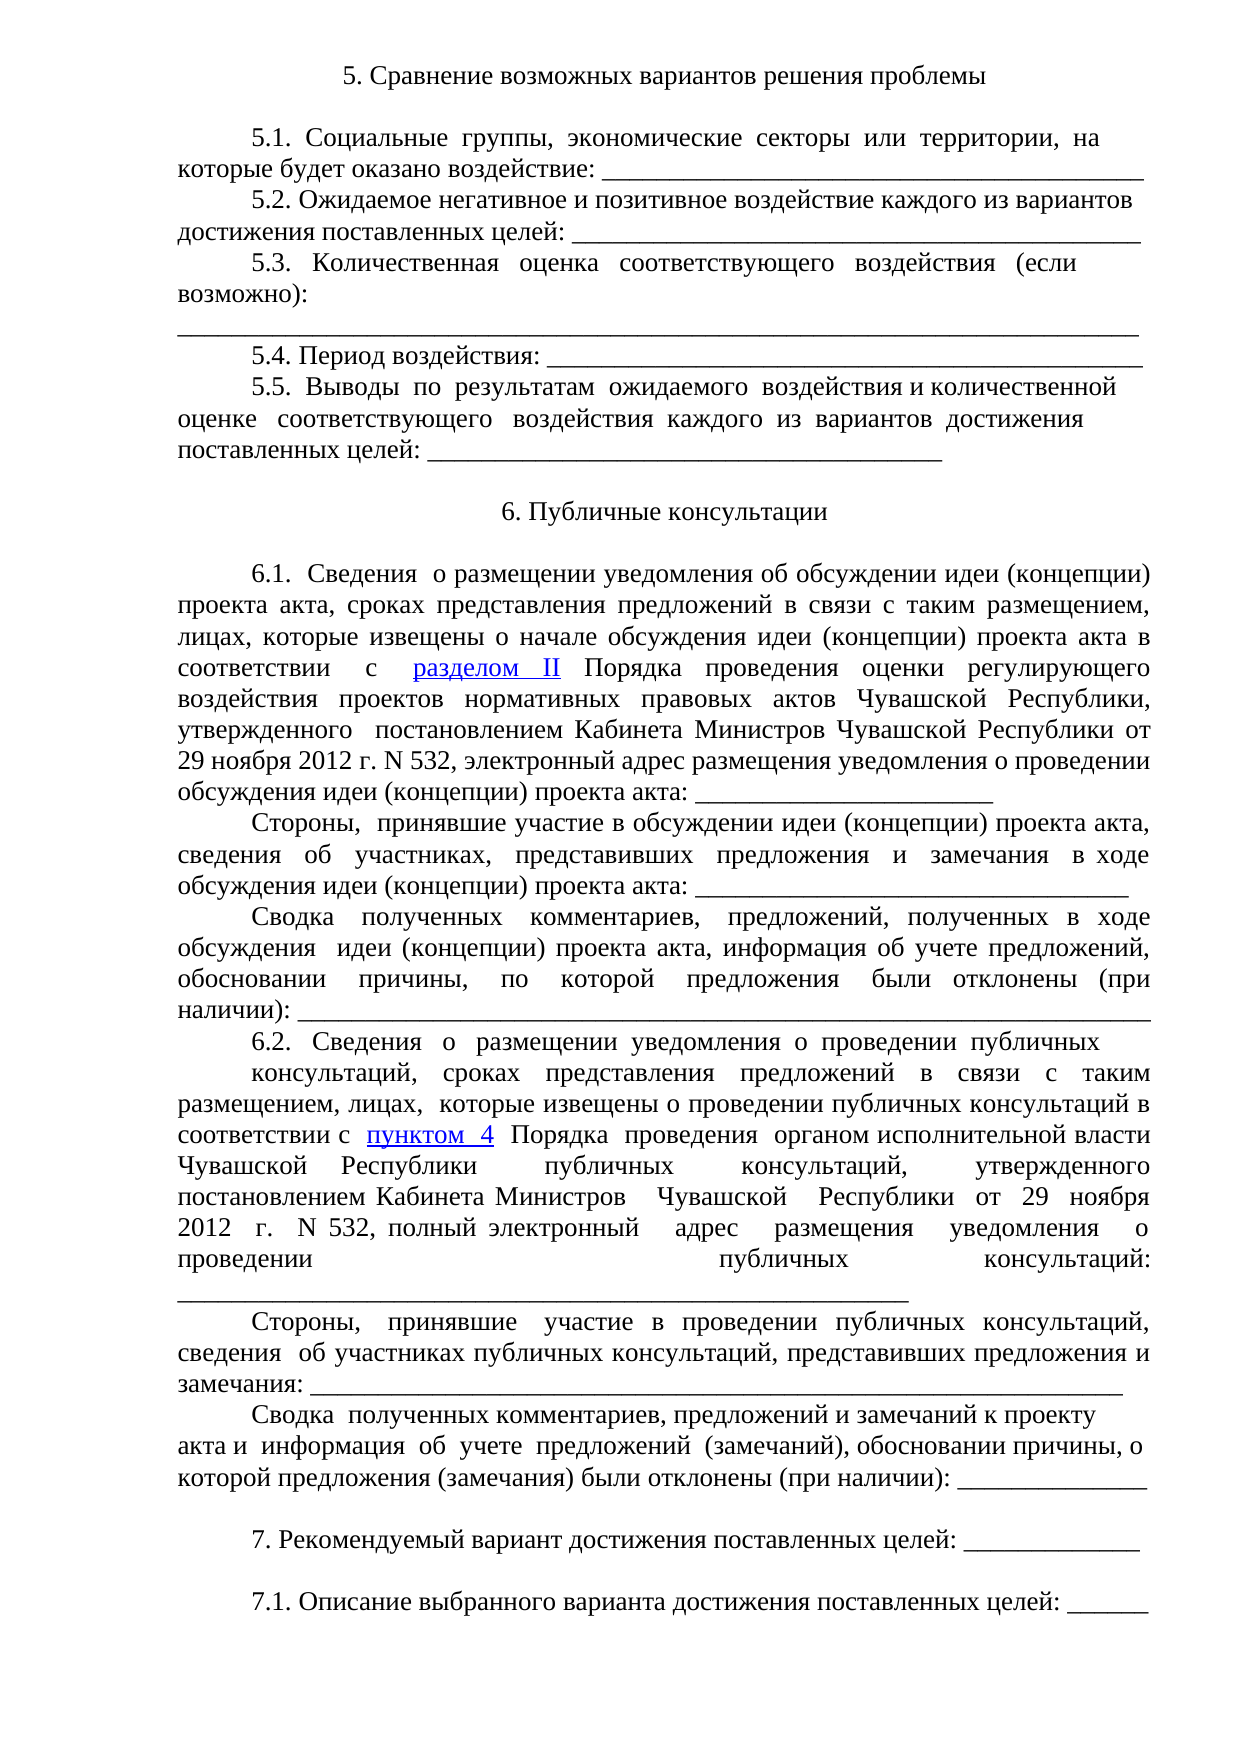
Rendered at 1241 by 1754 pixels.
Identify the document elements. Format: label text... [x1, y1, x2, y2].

text возможно): _______________________________________________________________________ [177, 277, 1152, 339]
text 6. Публичные консультации [177, 495, 1152, 526]
text Сводка полученных комментариев, предложений, полученных в ходе обсуждения идеи (концепции) проекта акта, информация об учете предложений, обосновании причины, по которой предложения были отклонены (при наличии): _______________________________________________________________ [177, 900, 1152, 1024]
text оценке соответствующего воздействия каждого из вариантов достижения [177, 402, 1152, 433]
text поставленных целей: ______________________________________ [177, 433, 1152, 464]
text которые будет оказано воздействие: ________________________________________ [177, 152, 1152, 184]
text 6.1. Сведения о размещении уведомления об обсуждении идеи (концепции) проекта акта, сроках представления предложений в связи с таким размещением, лицах, которые извещены о начале обсуждения идеи (концепции) проекта акта в соответствии с разделом II Порядка проведения оценки регулирующего воздействия проектов нормативных правовых актов Чувашской Республики, утвержденного постановлением Кабинета Министров Чувашской Республики от 29 ноября 2012 г. N 532, электронный адрес размещения уведомления о проведении обсуждения идеи (концепции) проекта акта: ______________________ [177, 557, 1152, 807]
text Стороны, принявшие участие в проведении публичных консультаций, сведения об участниках публичных консультаций, представивших предложения и замечания: ____________________________________________________________ [177, 1305, 1152, 1398]
text 6.2. Сведения о размещении уведомления о проведении публичных [177, 1024, 1152, 1056]
text Стороны, принявшие участие в обсуждении идеи (концепции) проекта акта, сведения об участниках, представивших предложения и замечания в ходе обсуждения идеи (концепции) проекта акта: ________________________________ [177, 807, 1152, 900]
text 5.5. Выводы по результатам ожидаемого воздействия и количественной [177, 371, 1152, 402]
text 5.1. Социальные группы, экономические секторы или территории, на [177, 121, 1152, 152]
text 5.3. Количественная оценка соответствующего воздействия (если [177, 246, 1152, 277]
text достижения поставленных целей: __________________________________________ [177, 215, 1152, 246]
text 5.2. Ожидаемое негативное и позитивное воздействие каждого из вариантов [177, 184, 1152, 215]
text 7. Рекомендуемый вариант достижения поставленных целей: _____________ [177, 1523, 1152, 1554]
text которой предложения (замечания) были отклонены (при наличии): ______________ [177, 1461, 1152, 1492]
text Сводка полученных комментариев, предложений и замечаний к проекту акта и информация об учете предложений (замечаний), обосновании причины, о [177, 1398, 1152, 1461]
text 7.1. Описание выбранного варианта достижения поставленных целей: ______ [177, 1585, 1152, 1616]
text консультаций, сроках представления предложений в связи с таким размещением, лицах, которые извещены о проведении публичных консультаций в соответствии с пунктом 4 Порядка проведения органом исполнительной власти Чувашской Республики публичных консультаций, утвержденного постановлением Кабинета Министров Чувашской Республики от 29 ноября 2012 г. N 532, полный электронный адрес размещения уведомления о проведении публичных консультаций: ______________________________________________________ [177, 1056, 1152, 1305]
text 5.4. Период воздействия: ____________________________________________ [177, 339, 1152, 371]
text 5. Сравнение возможных вариантов решения проблемы [177, 59, 1152, 90]
